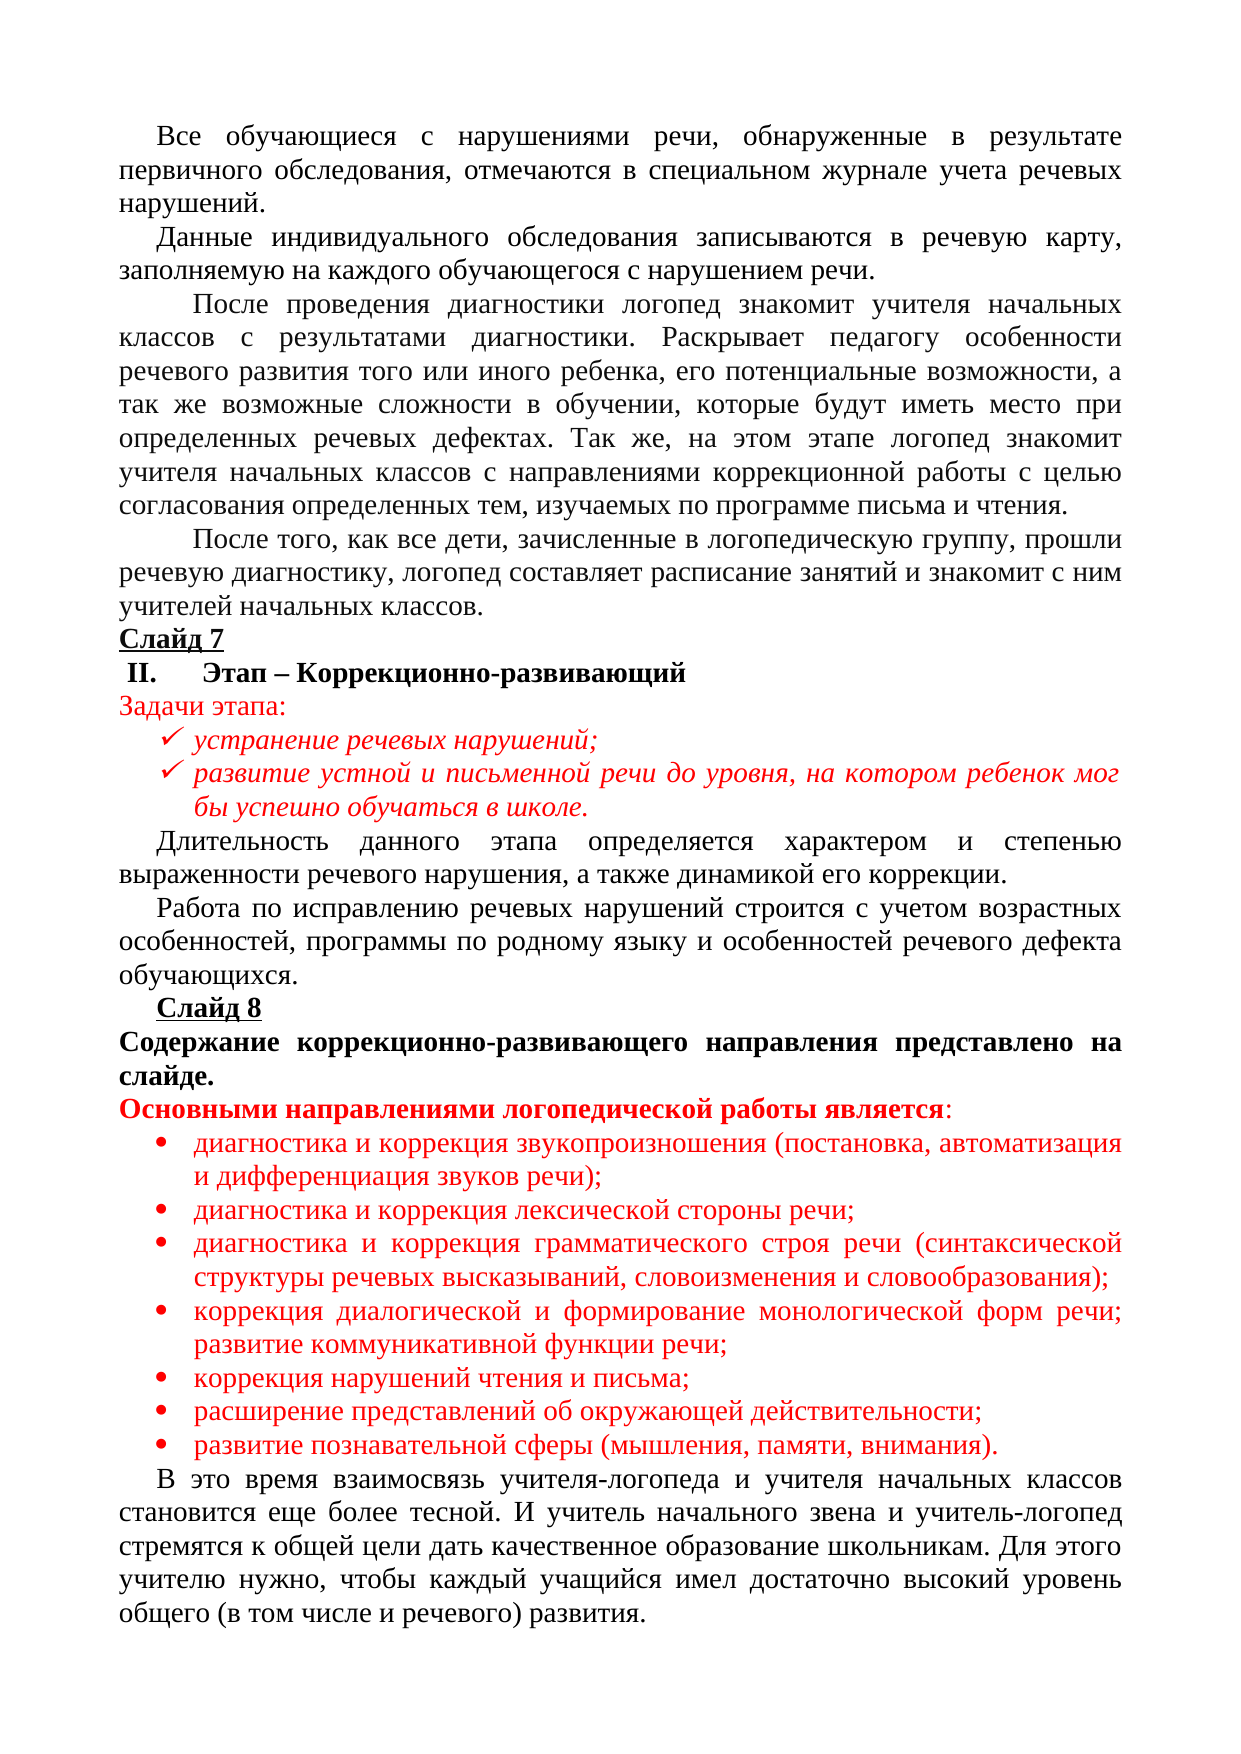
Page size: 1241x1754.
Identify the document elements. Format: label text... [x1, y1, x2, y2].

list диагностика и коррекция звукопроизношения (постановка, автоматизация и дифференциация звуков речи); [156, 1125, 1123, 1192]
list коррекция нарушений чтения и письма; [156, 1360, 1123, 1393]
text Слайд 8 [119, 991, 1123, 1024]
list коррекция диалогической и формирование монологической форм речи; развитие коммуникативной функции речи; [156, 1293, 1123, 1360]
list развитие устной и письменной речи до уровня, на котором ребенок мог бы успешно обучаться в школе. [156, 756, 1123, 823]
text Основными направлениями логопедической работы является: [119, 1091, 1123, 1125]
list диагностика и коррекция лексической стороны речи; [156, 1192, 1123, 1226]
list Этап – Коррекционно-развивающий [127, 655, 1123, 688]
list расширение представлений об окружающей действительности; [156, 1393, 1123, 1427]
text Задачи этапа: [119, 688, 1123, 722]
text Работа по исправлению речевых нарушений строится с учетом возрастных особенностей, программы по родному языку и особенностей речевого дефекта обучающихся. [119, 890, 1123, 991]
text Данные индивидуального обследования записываются в речевую карту, заполняемую на каждого обучающегося с нарушением речи. [119, 219, 1123, 286]
list устранение речевых нарушений; [156, 722, 1123, 756]
text Слайд 7 [119, 621, 1123, 655]
list диагностика и коррекция грамматического строя речи (синтаксической структуры речевых высказываний, словоизменения и словообразования); [156, 1226, 1123, 1293]
text Содержание коррекционно-развивающего направления представлено на слайде. [119, 1024, 1123, 1091]
text Длительность данного этапа определяется характером и степенью выраженности речевого нарушения, а также динамикой его коррекции. [119, 823, 1123, 890]
text В это время взаимосвязь учителя-логопеда и учителя начальных классов становится еще более тесной. И учитель начального звена и учитель-логопед стремятся к общей цели дать качественное образование школьникам. Для этого учителю нужно, чтобы каждый учащийся имел достаточно высокий уровень общего (в том числе и речевого) развития. [119, 1461, 1123, 1628]
text После того, как все дети, зачисленные в логопедическую группу, прошли речевую диагностику, логопед составляет расписание занятий и знакомит с ним учителей начальных классов. [119, 521, 1123, 621]
list развитие познавательной сферы (мышления, памяти, внимания). [156, 1427, 1123, 1461]
text После проведения диагностики логопед знакомит учителя начальных классов с результатами диагностики. Раскрывает педагогу особенности речевого развития того или иного ребенка, его потенциальные возможности, а так же возможные сложности в обучении, которые будут иметь место при определенных речевых дефектах. Так же, на этом этапе логопед знакомит учителя начальных классов с направлениями коррекционной работы с целью согласования определенных тем, изучаемых по программе письма и чтения. [119, 286, 1123, 521]
text Все обучающиеся с нарушениями речи, обнаруженные в результате первичного обследования, отмечаются в специальном журнале учета речевых нарушений. [119, 118, 1123, 219]
